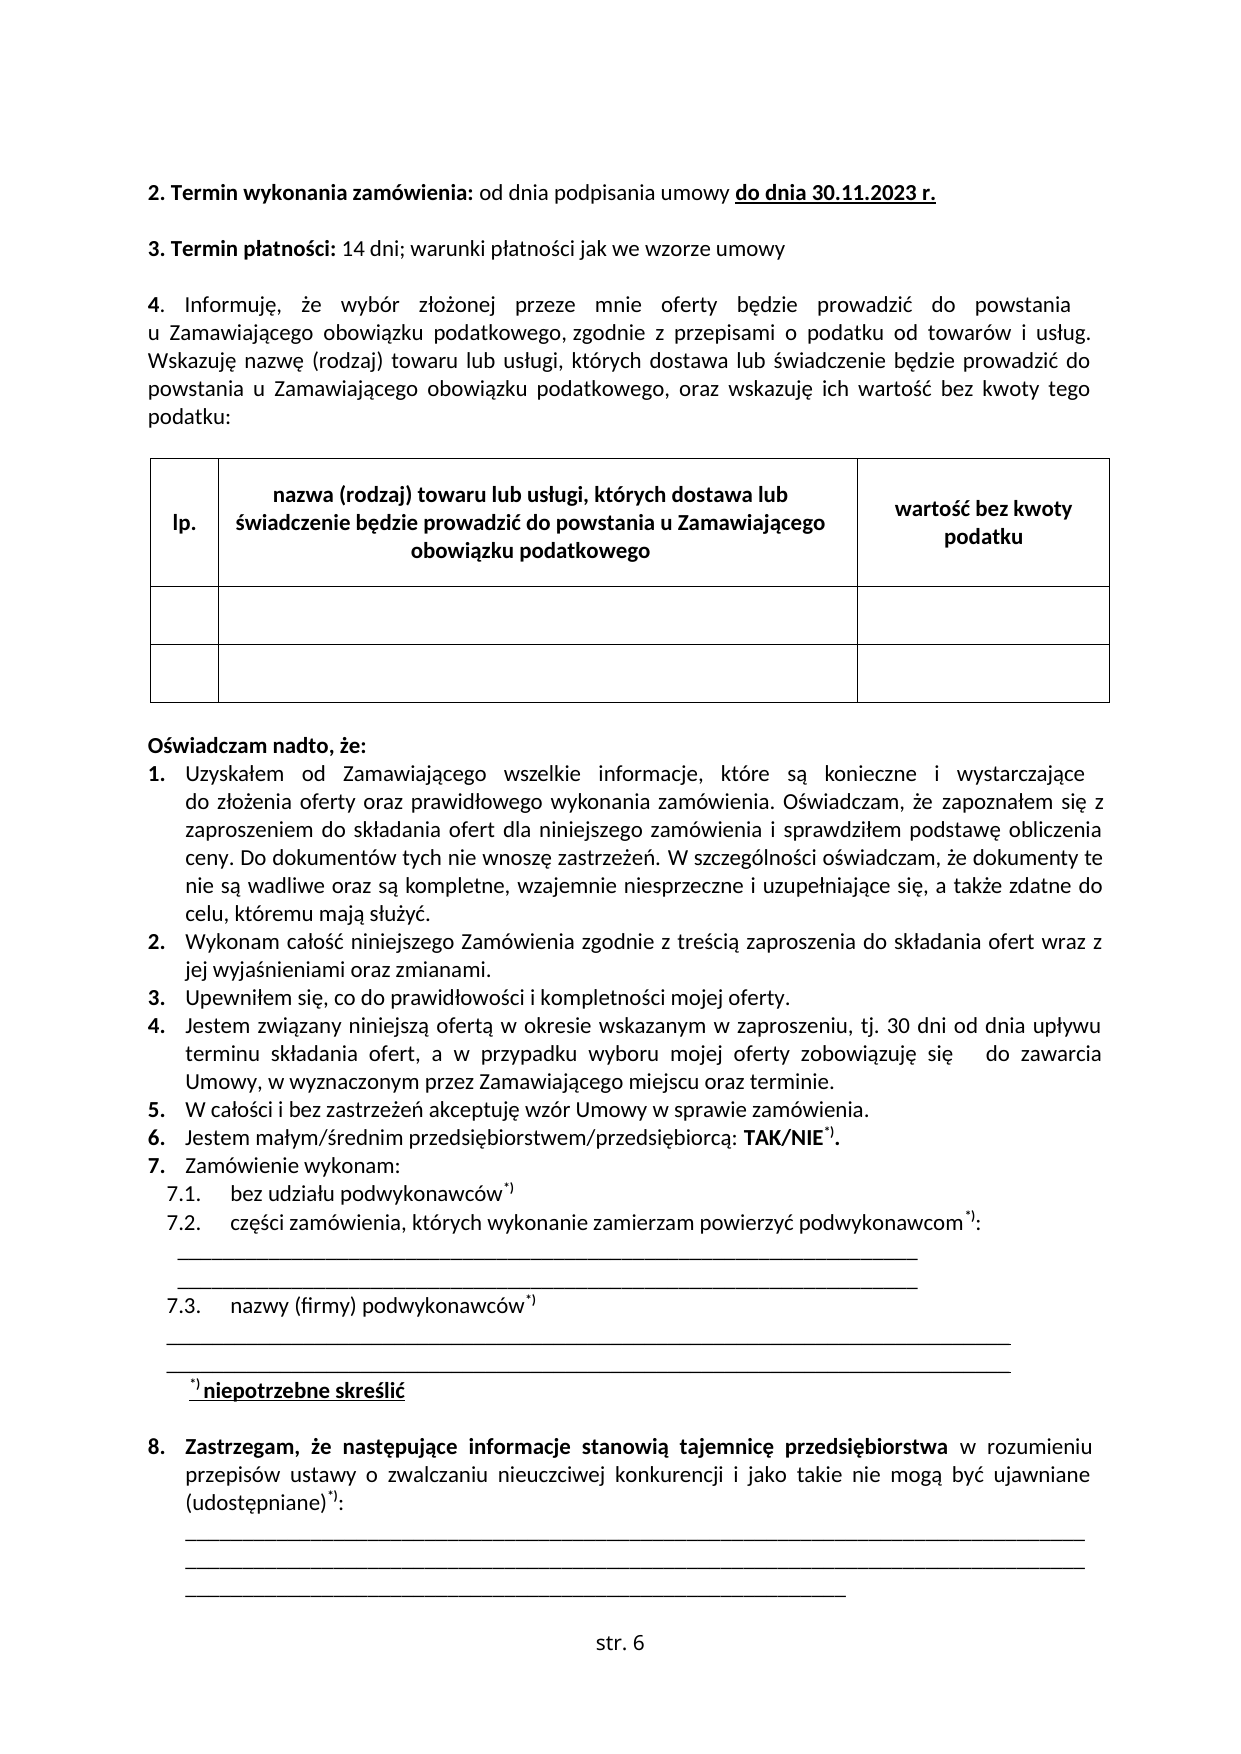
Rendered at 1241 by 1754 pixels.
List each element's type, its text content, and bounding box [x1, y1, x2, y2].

list bez udziału podwykonawców*) [166, 1179, 1092, 1208]
list Zastrzegam, że następujące informacje stanowią tajemnicę przedsiębiorstwa w rozumieniu przepisów ustawy o zwalczaniu nieuczciwej konkurencji i jako takie nie mogą być ujawniane (udostępniane)*): [148, 1432, 1092, 1516]
text *) niepotrzebne skreślić [189, 1376, 1092, 1404]
list Jestem związany niniejszą ofertą w okresie wskazanym w zaproszeniu, tj. 30 dni od dnia upływu terminu składania ofert, a w przypadku wyboru mojej oferty zobowiązuję się do zawarcia Umowy, w wyznaczonym przez Zamawiającego miejscu oraz terminie. [148, 1011, 1104, 1096]
list części zamówienia, których wykonanie zamierzam powierzyć podwykonawcom*): [166, 1208, 1092, 1236]
text __________________________________________________________________________ [166, 1348, 1092, 1376]
list _________________________________________________________________ [177, 1264, 1092, 1292]
list nazwy (firmy) podwykonawców*) [166, 1292, 1092, 1320]
table_cell [219, 587, 857, 644]
list Upewniłem się, co do prawidłowości i kompletności mojej oferty. [148, 983, 1104, 1011]
table_header nazwa (rodzaj) towaru lub usługi, których dostawa lub świadczenie będzie prowadzić do powstania u Zamawiającego obowiązku podatkowego [219, 459, 857, 586]
table_cell [151, 645, 218, 702]
table_cell [858, 587, 1109, 644]
text __________________________________________________________________________ [166, 1320, 1092, 1348]
list Wykonam całość niniejszego Zamówienia zgodnie z treścią zaproszenia do składania ofert wraz z jej wyjaśnieniami oraz zmianami. [148, 927, 1104, 983]
table_header wartość bez kwoty podatku [858, 459, 1109, 586]
text ________________________________________________________________________________________________________________________________________________________________________________________________________________________ [185, 1516, 1092, 1600]
table_cell [151, 587, 218, 644]
text 4. Informuję, że wybór złożonej przeze mnie oferty będzie prowadzić do powstania u Zamawiającego obowiązku podatkowego, zgodnie z przepisami o podatku od towarów i usług. Wskazuję nazwę (rodzaj) towaru lub usługi, których dostawa lub świadczenie będzie prowadzić do powstania u Zamawiającego obowiązku podatkowego, oraz wskazuję ich wartość bez kwoty tego podatku: [148, 290, 1092, 430]
list Jestem małym/średnim przedsiębiorstwem/przedsiębiorcą: TAK/NIE*). [148, 1123, 1109, 1152]
table_cell [219, 645, 857, 702]
text 2. Termin wykonania zamówienia: od dnia podpisania umowy do dnia 30.11.2023 r. [148, 178, 1092, 206]
text Oświadczam nadto, że: [148, 731, 1092, 759]
list W całości i bez zastrzeżeń akceptuję wzór Umowy w sprawie zamówienia. [148, 1096, 1104, 1123]
table_header lp. [151, 459, 218, 586]
list Uzyskałem od Zamawiającego wszelkie informacje, które są konieczne i wystarczające do złożenia oferty oraz prawidłowego wykonania zamówienia. Oświadczam, że zapoznałem się z zaproszeniem do składania ofert dla niniejszego zamówienia i sprawdziłem podstawę obliczenia ceny. Do dokumentów tych nie wnoszę zastrzeżeń. W szczególności oświadczam, że dokumenty te nie są wadliwe oraz są kompletne, wzajemnie niesprzeczne i uzupełniające się, a także zdatne do celu, któremu mają służyć. [148, 759, 1104, 927]
table_cell [858, 645, 1109, 702]
list _________________________________________________________________ [177, 1236, 1092, 1264]
list Zamówienie wykonam: [148, 1152, 1092, 1179]
text 3. Termin płatności: 14 dni; warunki płatności jak we wzorze umowy [148, 234, 1092, 262]
